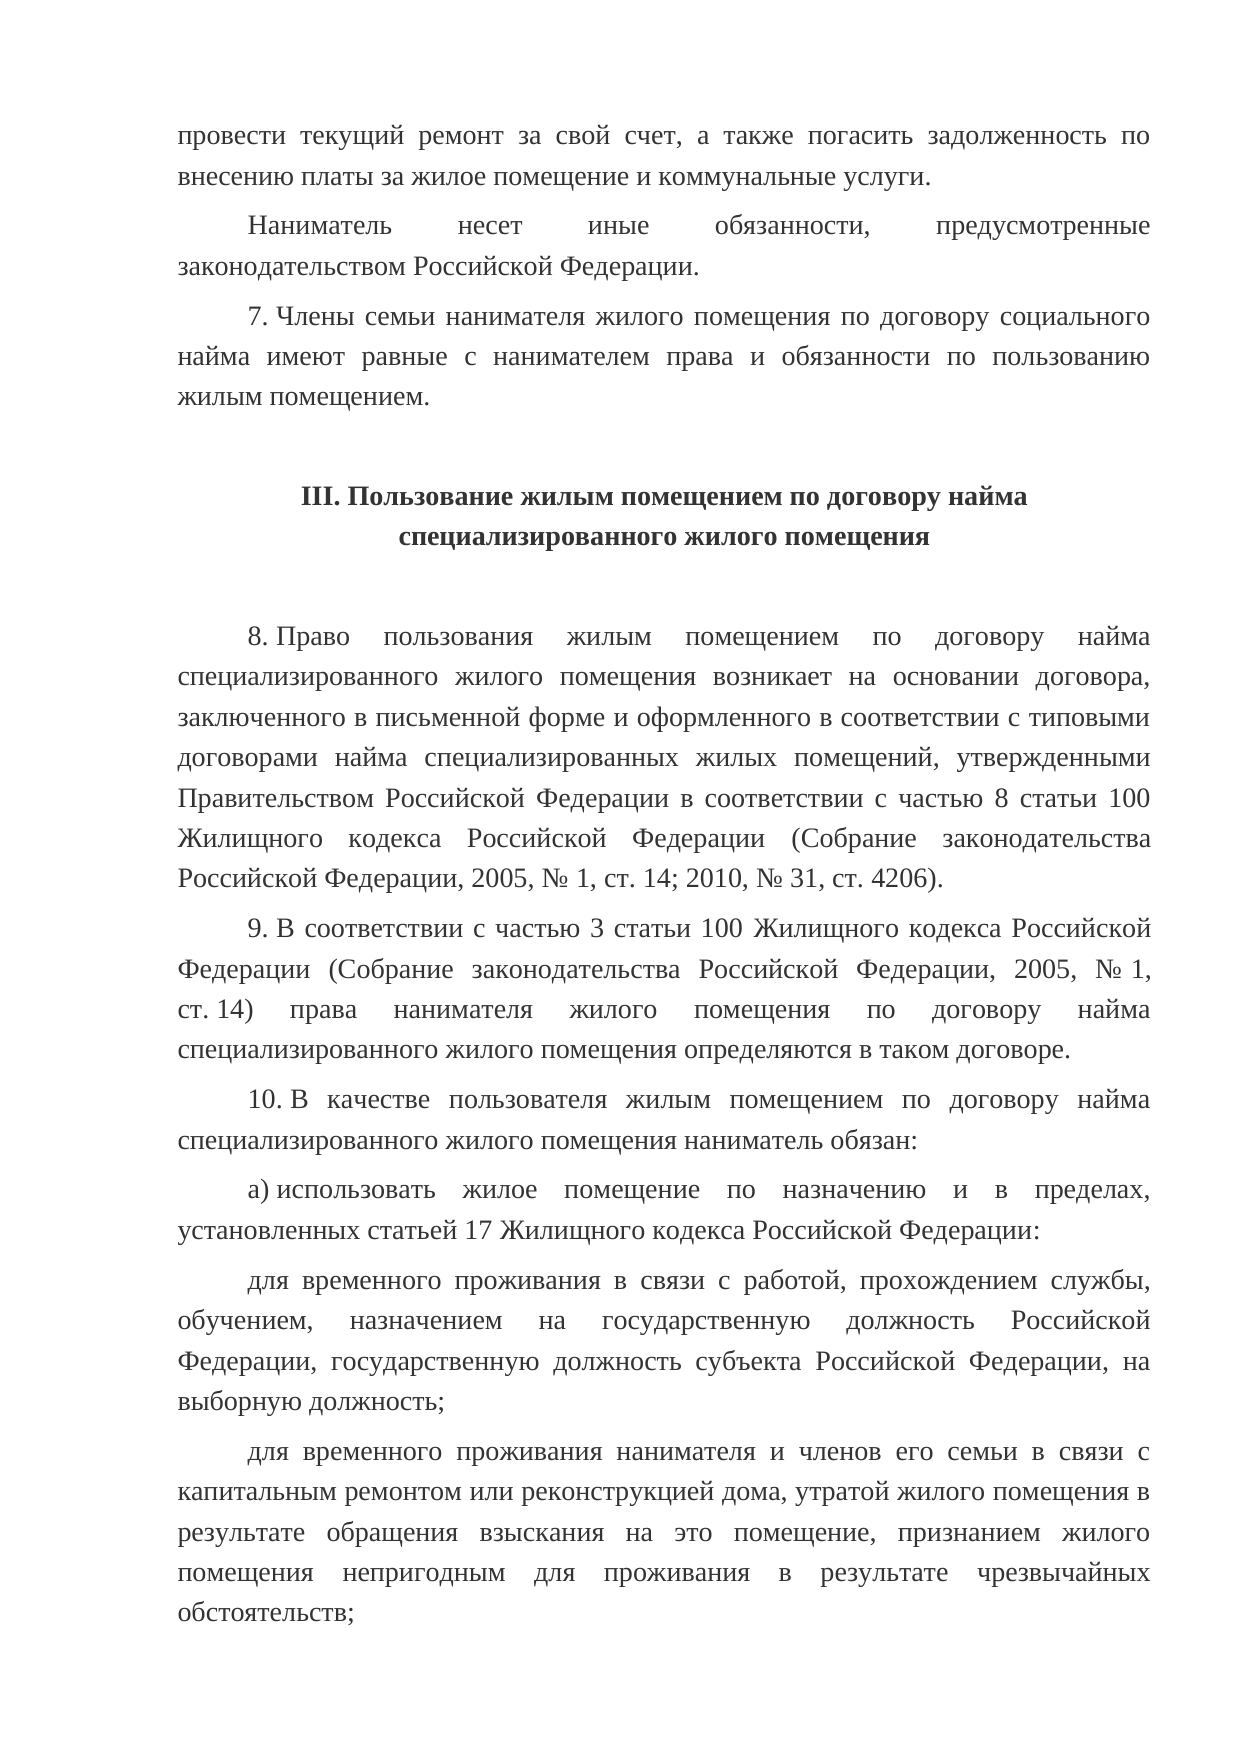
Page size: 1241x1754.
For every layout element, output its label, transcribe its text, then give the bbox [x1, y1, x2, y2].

text 8. Право пользования жилым помещением по договору найма специализированного жилого помещения возникает на основании договора, заключенного в письменной форме и оформленного в соответствии с типовыми договорами найма специализированных жилых помещений, утвержденными Правительством Российской Федерации в соответствии с частью 8 статьи 100 Жилищного кодекса Российской Федерации (Собрание законодательства Российской Федерации, 2005, № 1, ст. 14; 2010, № 31, ст. 4206). [177, 619, 1152, 894]
text для временного проживания в связи с работой, прохождением службы, обучением, назначением на государственную должность Российской Федерации, государственную должность субъекта Российской Федерации, на выборную должность; [177, 1263, 1152, 1416]
text для временного проживания нанимателя и членов его семьи в связи с капитальным ремонтом или реконструкцией дома, утратой жилого помещения в результате обращения взыскания на это помещение, признанием жилого помещения непригодным для проживания в результате чрезвычайных обстоятельств; [177, 1434, 1152, 1628]
text 10. В качестве пользователя жилым помещением по договору найма специализированного жилого помещения наниматель обязан: [177, 1082, 1152, 1155]
text III. Пользование жилым помещением по договору найма специализированного жилого помещения [247, 479, 1081, 552]
text 9. В соответствии с частью 3 статьи 100 Жилищного кодекса Российской Федерации (Собрание законодательства Российской Федерации, 2005, № 1, ст. 14) права нанимателя жилого помещения по договору найма специализированного жилого помещения определяются в таком договоре. [177, 911, 1152, 1065]
text а) использовать жилое помещение по назначению и в пределах, установленных статьей 17 Жилищного кодекса Российской Федерации: [177, 1172, 1152, 1245]
text Наниматель несет иные обязанности, предусмотренные законодательством Российской Федерации. [177, 208, 1152, 281]
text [177, 118, 1152, 191]
text 7. Члены семьи нанимателя жилого помещения по договору социального найма имеют равные с нанимателем права и обязанности по пользованию жилым помещением. [177, 298, 1152, 412]
